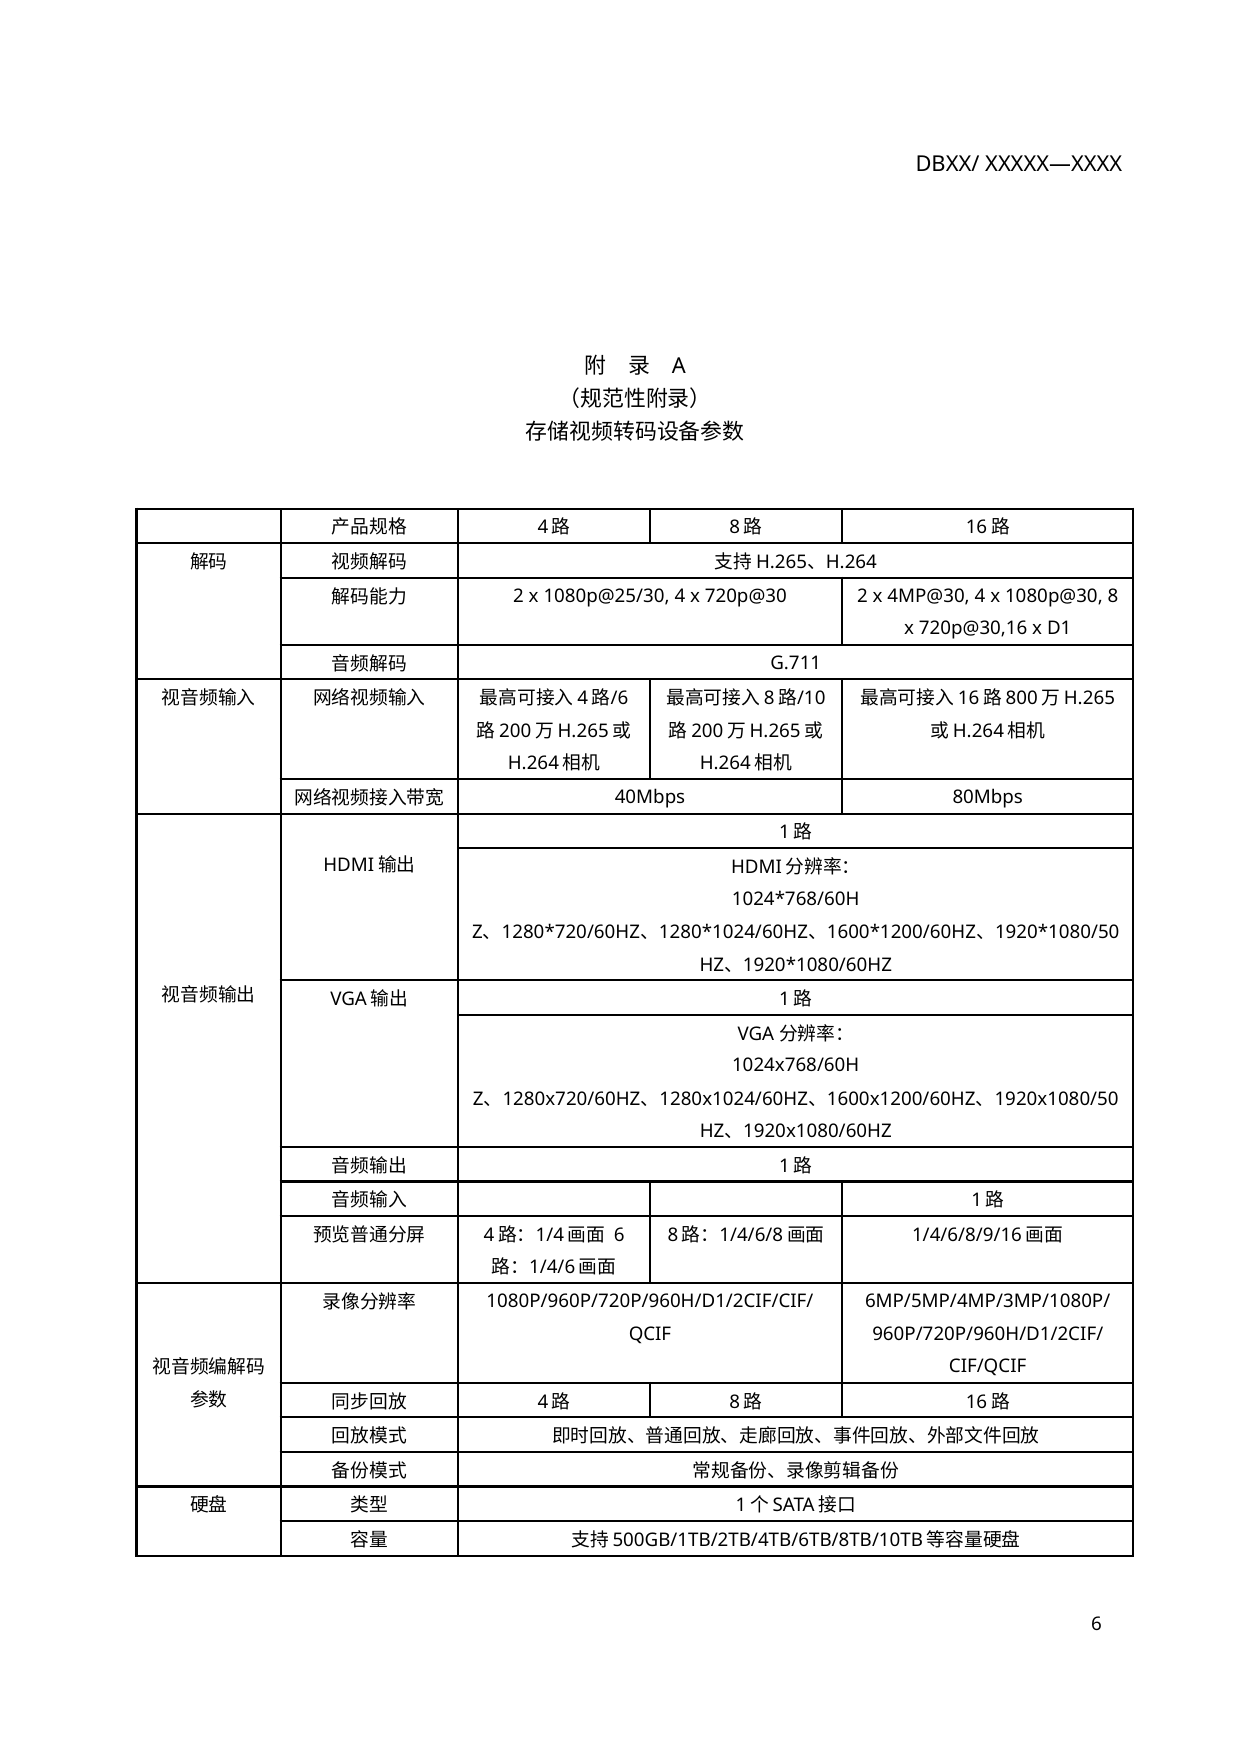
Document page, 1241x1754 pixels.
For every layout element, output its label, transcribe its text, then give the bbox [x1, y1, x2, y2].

table_cell 即时回放、普通回放、走廊回放、事件回放、外部文件回放 [459, 1418, 1132, 1451]
table_cell 1路 [459, 1148, 1132, 1180]
table_cell 容量 [282, 1522, 457, 1554]
table_cell 2 x 1080p@25/30, 4 x 720p@30 [459, 579, 841, 644]
table_cell 音频解码 [282, 646, 457, 678]
table_cell 40Mbps [459, 780, 841, 812]
table_cell 8路：1/4/6/8画面 [651, 1217, 841, 1282]
table_cell 最高可接入4路/6路200万H.265或H.264相机 [459, 680, 649, 778]
table_cell 4路：1/4画面 6路：1/4/6画面 [459, 1217, 649, 1282]
table_header 8路 [651, 510, 841, 542]
table_cell [459, 1183, 649, 1215]
table_header [138, 510, 280, 542]
table_header 产品规格 [282, 510, 457, 542]
table_cell 4路 [459, 1384, 649, 1416]
table_cell HDMI输出 [282, 815, 457, 979]
table_header 4路 [459, 510, 649, 542]
table_cell G.711 [459, 646, 1132, 678]
table_cell 网络视频输入 [282, 680, 457, 778]
table_cell 1路 [459, 981, 1132, 1014]
table_cell 最高可接入8路/10路200万H.265或H.264相机 [651, 680, 841, 778]
table_cell 硬盘 [138, 1488, 280, 1554]
table_cell 支持H.265、H.264 [459, 544, 1132, 577]
table_cell 2 x 4MP@30, 4 x 1080p@30, 8 x 720p@30,16 x D1 [843, 579, 1132, 644]
table_cell 音频输出 [282, 1148, 457, 1180]
table_cell 网络视频接入带宽 [282, 780, 457, 812]
table_cell 1个SATA接口 [459, 1488, 1132, 1520]
table_cell 8路 [651, 1384, 841, 1416]
table_cell 6MP/5MP/4MP/3MP/1080P/960P/720P/960H/D1/2CIF/CIF/QCIF [843, 1284, 1132, 1382]
table_cell 支持500GB/1TB/2TB/4TB/6TB/8TB/10TB等容量硬盘 [459, 1522, 1132, 1554]
table_cell HDMI分辨率：1024*768/60HZ、1280*720/60HZ、1280*1024/60HZ、1600*1200/60HZ、1920*1080/50HZ、1920*1080/60HZ [459, 849, 1132, 979]
table_cell [651, 1183, 841, 1215]
table_cell 80Mbps [843, 780, 1132, 812]
table_cell 同步回放 [282, 1384, 457, 1416]
table_cell 常规备份、录像剪辑备份 [459, 1453, 1132, 1485]
table_cell 备份模式 [282, 1453, 457, 1485]
table_cell 视音频输入 [138, 680, 280, 812]
table_cell 16路 [843, 1384, 1132, 1416]
table_cell 回放模式 [282, 1418, 457, 1451]
table_cell 解码 [138, 544, 280, 678]
table_cell 视音频输出 [138, 815, 280, 1282]
table_cell 解码能力 [282, 579, 457, 644]
table_cell 音频输入 [282, 1183, 457, 1215]
table_cell 1路 [843, 1183, 1132, 1215]
table_cell 录像分辨率 [282, 1284, 457, 1382]
table_cell 视频解码 [282, 544, 457, 577]
table_cell VGA输出 [282, 981, 457, 1146]
table_cell 最高可接入16路800万H.265或H.264相机 [843, 680, 1132, 778]
table_header 16路 [843, 510, 1132, 542]
table_cell 1080P/960P/720P/960H/D1/2CIF/CIF/QCIF [459, 1284, 841, 1382]
table_cell 类型 [282, 1488, 457, 1520]
table_cell 1/4/6/8/9/16画面 [843, 1217, 1132, 1282]
table_cell VGA 分辨率：1024x768/60HZ、1280x720/60HZ、1280x1024/60HZ、1600x1200/60HZ、1920x1080/50HZ、1920x1080/60HZ [459, 1016, 1132, 1146]
table_cell 1路 [459, 815, 1132, 847]
text （规范性附录） 存储视频转码设备参数 [148, 348, 1122, 446]
table_cell 视音频编解码参数 [138, 1284, 280, 1485]
table_cell 预览普通分屏 [282, 1217, 457, 1282]
